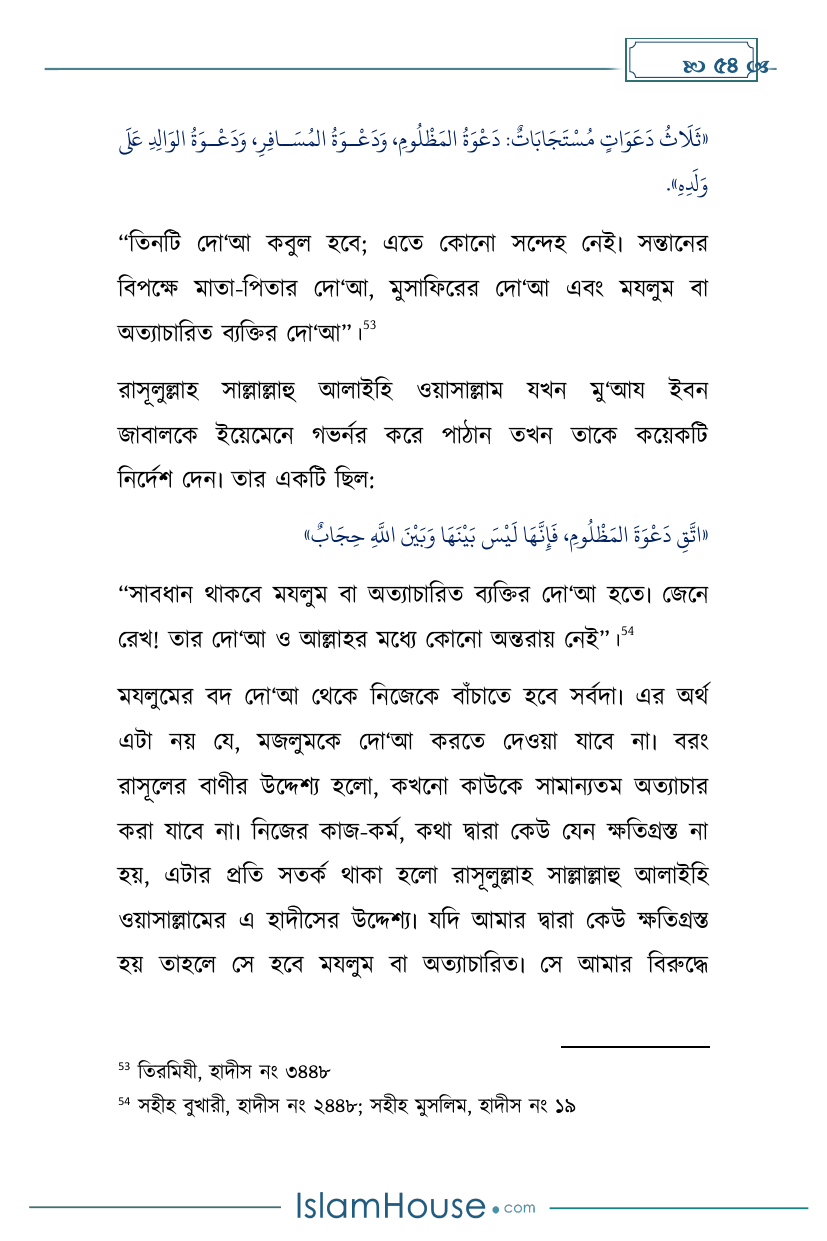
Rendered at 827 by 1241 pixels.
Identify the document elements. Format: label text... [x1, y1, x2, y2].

text “তিনটি দো‘আ কবুল হবে; এতে কোনো সন্দেহ নেই। সন্তানের বিপক্ষে মাতা-পিতার দো‘আ, মুসাফিরের দো‘আ এবং মযলুম বা অত্যাচারিত ব্যক্তির দো‘আ”। [118, 221, 709, 352]
text «ثَلَاثُ دَعَوَاتٍ مُسْتَجَابَاتٌ: دَعْوَةُ المَظْلُومِ، وَدَعْوَةُ المُسَافِرِ، وَدَعْوَةُ الوَالِدِ عَلَى وَلَدِهِ». [118, 118, 709, 206]
text রাসূলুল্লাহ সাল্লাল্লাহু আলাইহি ওয়াসাল্লাম যখন মু‘আয ইবন জাবালকে ইয়েমেনে গভর্নর করে পাঠান তখন তাকে কয়েকটি নির্দেশ দেন। তার একটি ছিল: [118, 368, 709, 499]
picture [289, 1187, 809, 1225]
text “সাবধান থাকবে মযলুম বা অত্যাচারিত ব্যক্তির দো‘আ হতে। জেনে রেখ! তার দো‘আ ও আল্লাহর মধ্যে কোনো অন্তরায় নেই”। [118, 572, 709, 659]
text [118, 674, 709, 984]
text «اتَّقِ دَعْوَةَ المَظْلُومِ، فَإِنَّهَا لَيْسَ بَيْنَهَا وَبَيْنَ اللَّهِ حِجَابٌ» [118, 514, 709, 557]
picture [22, 1186, 281, 1224]
